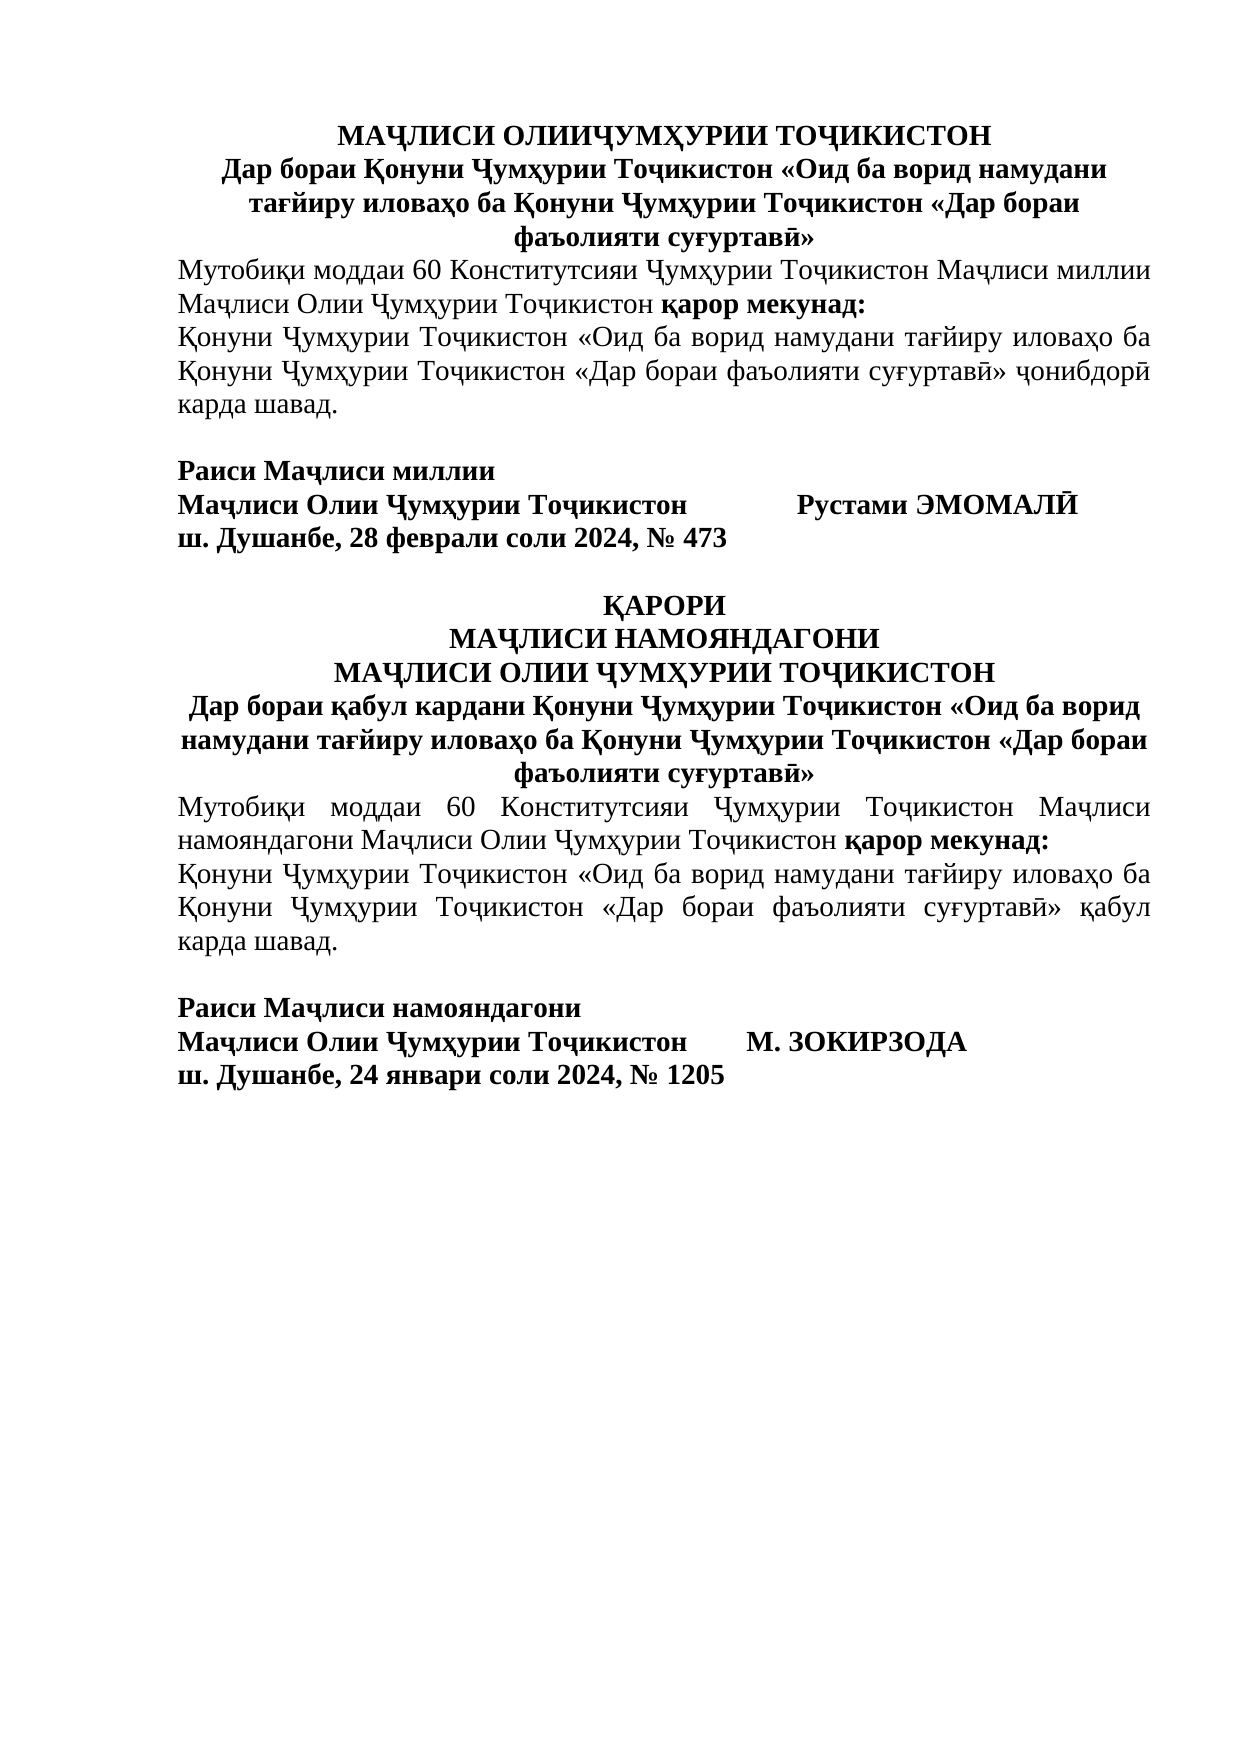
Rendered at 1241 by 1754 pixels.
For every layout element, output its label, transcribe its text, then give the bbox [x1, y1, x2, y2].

text Қарори [177, 588, 1152, 621]
text Дар бораи қабул кардани Қонуни Ҷумҳурии Тоҷикистон «Оид ба ворид намудани тағйиру иловаҳо ба Қонуни Ҷумҳурии Тоҷикистон «Дар бораи фаъолияти суғуртавӣ» [177, 688, 1152, 789]
text Маҷлиси ОлииҶумҳурии Тоҷикистон [177, 118, 1152, 152]
text Раиси Маҷлиси намояндагони [177, 990, 1152, 1024]
text Маҷлиси Олии Ҷумҳурии Тоҷикистон М. Зокирзода [177, 1024, 1152, 1057]
text Маҷлиси Олии Ҷумҳурии Тоҷикистон [177, 655, 1152, 688]
text Мутобиқи моддаи 60 Конститутсияи Ҷумҳурии Тоҷикистон Маҷлиси миллии Маҷлиси Олии Ҷумҳурии Тоҷикистон қарор мекунад: [177, 252, 1152, 319]
text Маҷлиси Олии Ҷумҳурии Тоҷикистон Рустами Эмомалӣ [177, 487, 1152, 521]
text Қонуни Ҷумҳурии Тоҷикистон «Оид ба ворид намудани тағйиру иловаҳо ба Қонуни Ҷумҳурии Тоҷикистон «Дар бораи фаъолияти суғуртавӣ» қабул карда шавад. [177, 856, 1152, 957]
text ш. Душанбе, 24 январи соли 2024, № 1205 [177, 1057, 1152, 1091]
text Мутобиқи моддаи 60 Конститутсияи Ҷумҳурии Тоҷикистон Маҷлиси намояндагони Маҷлиси Олии Ҷумҳурии Тоҷикистон қарор мекунад: [177, 789, 1152, 856]
text Маҷлиси намояндагони [177, 621, 1152, 655]
text ш. Душанбе, 28 феврали соли 2024, № 473 [177, 521, 1152, 554]
text Қонуни Ҷумҳурии Тоҷикистон «Оид ба ворид намудани тағйиру иловаҳо ба Қонуни Ҷумҳурии Тоҷикистон «Дар бораи фаъолияти суғуртавӣ» ҷонибдорӣ карда шавад. [177, 319, 1152, 420]
text Дар бораи Қонуни Ҷумҳурии Тоҷикистон «Оид ба ворид намудани тағйиру иловаҳо ба Қонуни Ҷумҳурии Тоҷикистон «Дар бораи фаъолияти суғуртавӣ» [177, 152, 1152, 252]
text Раиси Маҷлиси миллии [177, 453, 1152, 487]
